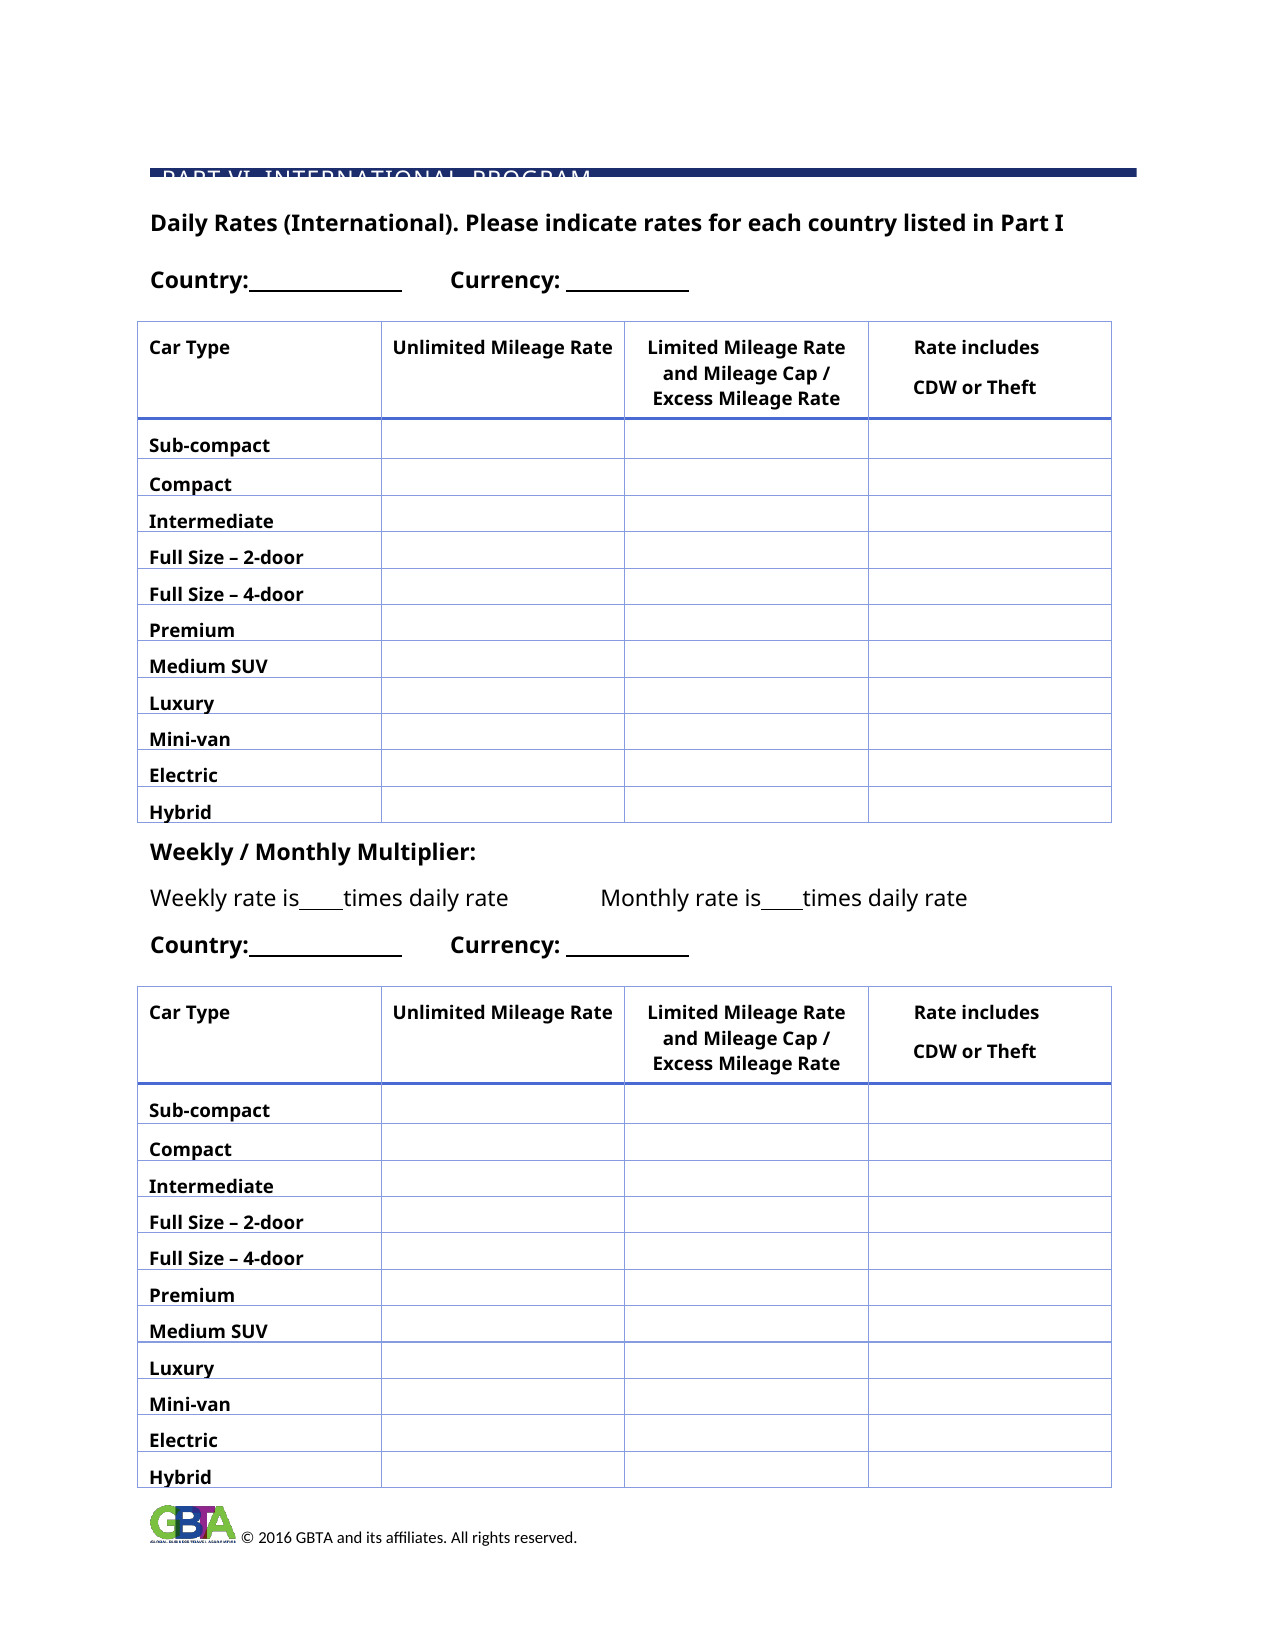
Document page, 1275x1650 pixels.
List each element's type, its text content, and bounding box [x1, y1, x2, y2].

table_cell [869, 787, 1111, 822]
table_header Rate includes CDW or Theft Protection [869, 322, 1111, 417]
table_cell [625, 1343, 868, 1378]
table_cell [382, 1306, 624, 1341]
table_cell Mini-van [138, 1379, 381, 1414]
table_cell [382, 1452, 624, 1487]
table_cell [625, 1452, 868, 1487]
table_cell [869, 569, 1111, 604]
table_header Unlimited Mileage Rate [382, 322, 624, 417]
table_cell Luxury [138, 1343, 381, 1378]
table_cell [382, 1270, 624, 1305]
table_cell Sub-compact [138, 1085, 381, 1123]
table_cell [382, 605, 624, 640]
table_cell Sub-compact [138, 420, 381, 458]
table_cell [869, 1197, 1111, 1232]
table_cell [869, 1270, 1111, 1305]
table_cell [382, 678, 624, 713]
table_cell [382, 532, 624, 567]
table_cell Hybrid [138, 787, 381, 822]
table_header Car Type [138, 987, 381, 1082]
table_cell [382, 750, 624, 786]
table_cell [869, 1124, 1111, 1159]
table_cell Medium SUV [138, 641, 381, 677]
table_cell [625, 496, 868, 531]
table_cell [869, 496, 1111, 531]
table_cell Intermediate [138, 496, 381, 531]
table_cell [625, 532, 868, 567]
table_cell [869, 1415, 1111, 1451]
table_header Limited Mileage Rate and Mileage Cap / Excess Mileage Rate [625, 987, 868, 1082]
table_cell Full Size – 2-door [138, 1197, 381, 1232]
table_cell [382, 1233, 624, 1269]
table_cell [382, 1085, 624, 1123]
table_cell Compact [138, 459, 381, 494]
table_cell [625, 1379, 868, 1414]
table_cell [382, 1415, 624, 1451]
subtitle Country: Currency: [150, 929, 1146, 960]
table_cell Luxury [138, 678, 381, 713]
table_cell [382, 420, 624, 458]
table_cell Electric [138, 1415, 381, 1451]
table_cell [382, 641, 624, 677]
table_cell [625, 1124, 868, 1159]
table_cell [625, 605, 868, 640]
table_cell [382, 714, 624, 749]
table_cell [382, 1197, 624, 1232]
table_cell [625, 787, 868, 822]
text Country: Currency: [150, 264, 1146, 295]
table_cell [625, 1197, 868, 1232]
table_cell Electric [138, 750, 381, 786]
table_cell [382, 1161, 624, 1196]
table_header Rate includes CDW or Theft Protection [869, 987, 1111, 1082]
table_cell Full Size – 2-door [138, 532, 381, 567]
table_cell Medium SUV [138, 1306, 381, 1341]
table_cell [625, 420, 868, 458]
table_cell Intermediate [138, 1161, 381, 1196]
table_cell [869, 1379, 1111, 1414]
table_cell [625, 459, 868, 494]
table_cell [382, 1343, 624, 1378]
table_cell [382, 459, 624, 494]
table_cell [869, 678, 1111, 713]
table_cell Mini-van [138, 714, 381, 749]
table_cell [869, 1085, 1111, 1123]
text Weekly / Monthly Multiplier: [150, 836, 1146, 867]
picture [150, 1505, 236, 1543]
table_cell [869, 1306, 1111, 1341]
table_cell [625, 1085, 868, 1123]
table_cell [625, 678, 868, 713]
table_cell [869, 1343, 1111, 1378]
table_cell Full Size – 4-door [138, 569, 381, 604]
table_cell Compact [138, 1124, 381, 1159]
table_header Car Type [138, 322, 381, 417]
table_cell Premium [138, 1270, 381, 1305]
text Weekly rate is times daily rate Monthly rate is times daily rate [150, 882, 1146, 913]
table_cell [625, 714, 868, 749]
table_cell [625, 1270, 868, 1305]
table_cell [869, 714, 1111, 749]
table_cell [625, 1306, 868, 1341]
table_cell [625, 1161, 868, 1196]
table_cell [869, 1452, 1111, 1487]
table_cell Premium [138, 605, 381, 640]
table_cell [869, 1161, 1111, 1196]
table_cell Hybrid [138, 1452, 381, 1487]
table_cell [625, 1415, 868, 1451]
table_cell [869, 1233, 1111, 1269]
table_cell [869, 641, 1111, 677]
table_cell [869, 605, 1111, 640]
table_cell [869, 750, 1111, 786]
table_cell [869, 459, 1111, 494]
table_cell [382, 569, 624, 604]
subtitle Daily Rates (International). Please indicate rates for each country listed in Part I [150, 207, 1146, 238]
table_cell Full Size – 4-door [138, 1233, 381, 1269]
table_cell [625, 569, 868, 604]
table_cell [869, 532, 1111, 567]
table_cell [382, 787, 624, 822]
table_cell [625, 641, 868, 677]
table_cell [382, 1124, 624, 1159]
table_cell [869, 420, 1111, 458]
table_header Limited Mileage Rate and Mileage Cap / Excess Mileage Rate [625, 322, 868, 417]
table_cell [382, 496, 624, 531]
table_cell [625, 1233, 868, 1269]
table_cell [382, 1379, 624, 1414]
table_cell [625, 750, 868, 786]
table_header Unlimited Mileage Rate [382, 987, 624, 1082]
